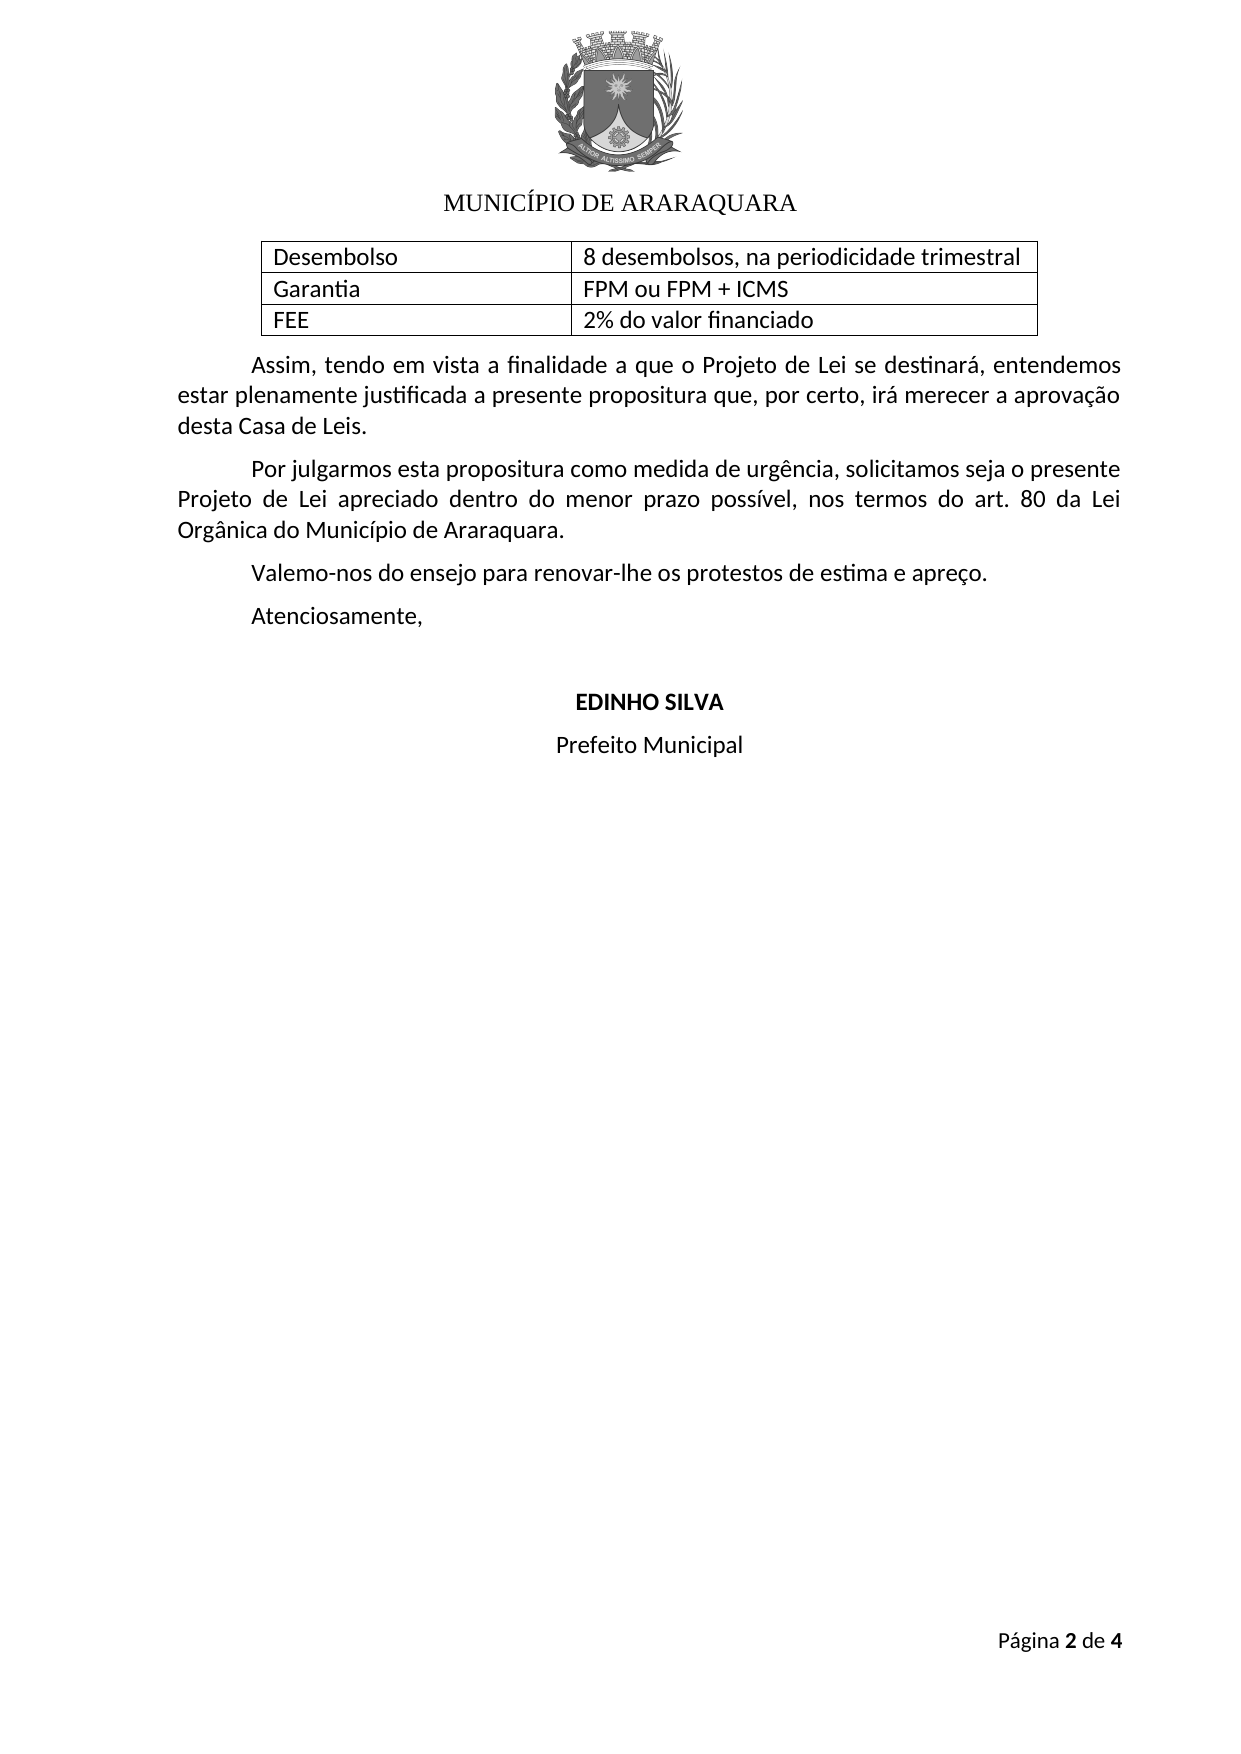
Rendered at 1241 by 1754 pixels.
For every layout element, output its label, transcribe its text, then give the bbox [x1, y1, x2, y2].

text Por julgarmos esta propositura como medida de urgência, solicitamos seja o presente Projeto de Lei apreciado dentro do menor prazo possível, nos termos do art. 80 da Lei Orgânica do Município de Araraquara. [177, 453, 1122, 544]
table_cell FPM ou FPM + ICMS [572, 273, 1037, 304]
table_cell Garantia [262, 273, 571, 304]
text Prefeito Municipal [177, 729, 1122, 759]
text Valemo-nos do ensejo para renovar-lhe os protestos de estima e apreço. [177, 557, 1122, 587]
text Atenciosamente, [177, 600, 1122, 630]
text EDINHO SILVA [177, 686, 1122, 716]
table_cell FEE [262, 305, 571, 335]
table_cell Desembolso [262, 242, 571, 272]
table_cell 2% do valor financiado [572, 305, 1037, 335]
text Assim, tendo em vista a finalidade a que o Projeto de Lei se destinará, entendemos estar plenamente justificada a presente propositura que, por certo, irá merecer a aprovação desta Casa de Leis. [177, 349, 1122, 440]
table_cell 8 desembolsos, na periodicidade trimestral [572, 242, 1037, 272]
